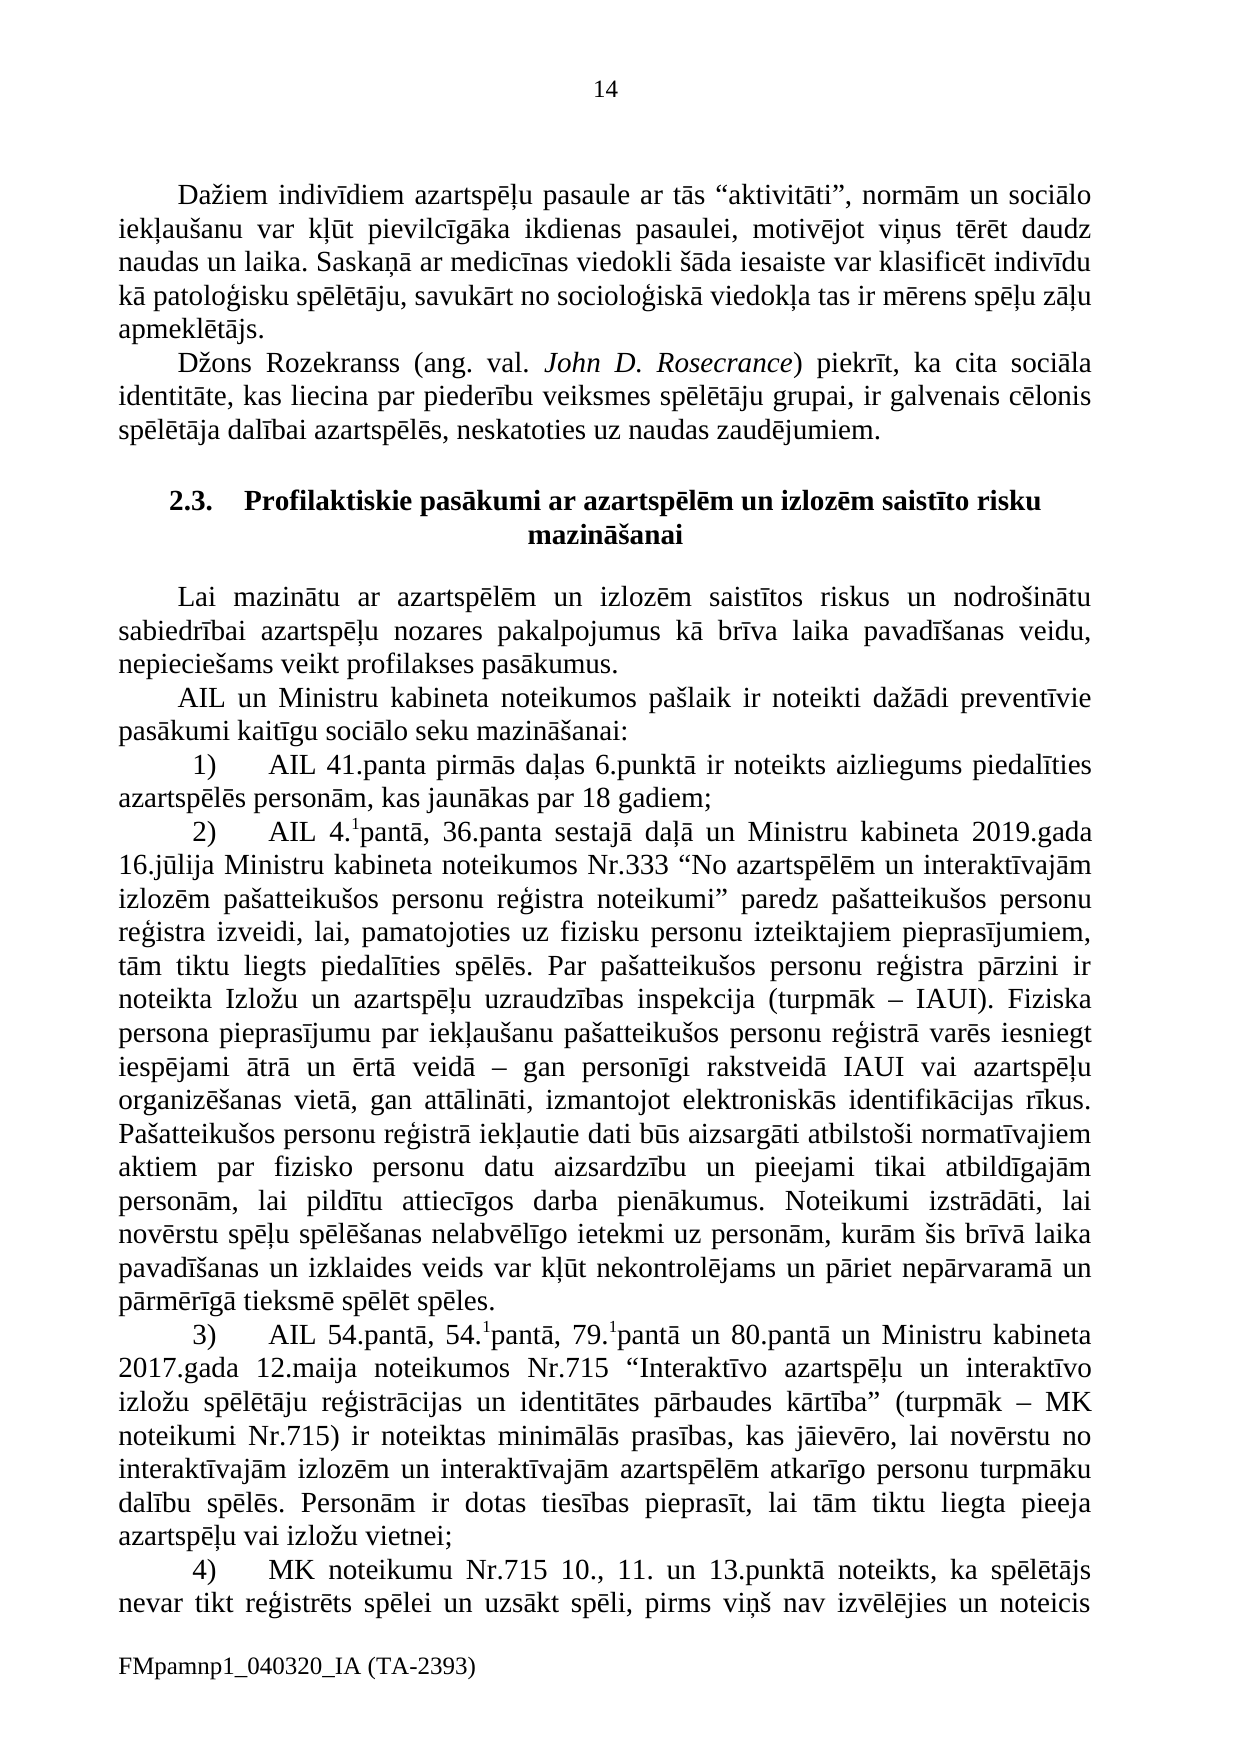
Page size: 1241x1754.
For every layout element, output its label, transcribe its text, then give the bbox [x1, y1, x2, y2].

subtitle Profilaktiskie pasākumi ar azartspēlēm un izlozēm saistīto risku mazināšanai [118, 483, 1092, 550]
text Džons Rozekranss (ang. val. John D. Rosecrance) piekrīt, ka cita sociāla identitāte, kas liecina par piederību veiksmes spēlētāju grupai, ir galvenais cēlonis spēlētāja dalībai azartspēlēs, neskatoties uz naudas zaudējumiem. [118, 345, 1092, 446]
list AIL 41.panta pirmās daļas 6.punktā ir noteikts aizliegums piedalīties azartspēlēs personām, kas jaunākas par 18 gadiem; [118, 747, 1092, 814]
text Dažiem indivīdiem azartspēļu pasaule ar tās “aktivitāti”, normām un sociālo iekļaušanu var kļūt pievilcīgāka ikdienas pasaulei, motivējot viņus tērēt daudz naudas un laika. Saskaņā ar medicīnas viedokli šāda iesaiste var klasificēt indivīdu kā patoloģisku spēlētāju, savukārt no socioloģiskā viedokļa tas ir mērens spēļu zāļu apmeklētājs. [118, 177, 1092, 345]
list AIL 54.pantā, 54.1pantā, 79.1pantā un 80.pantā un Ministru kabineta 2017.gada 12.maija noteikumos Nr.715 “Interaktīvo azartspēļu un interaktīvo izložu spēlētāju reģistrācijas un identitātes pārbaudes kārtība” (turpmāk – MK noteikumi Nr.715) ir noteiktas minimālās prasības, kas jāievēro, lai novērstu no interaktīvajām izlozēm un interaktīvajām azartspēlēm atkarīgo personu turpmāku dalību spēlēs. Personām ir dotas tiesības pieprasīt, lai tām tiktu liegta pieeja azartspēļu vai izložu vietnei; [118, 1317, 1092, 1552]
text AIL un Ministru kabineta noteikumos pašlaik ir noteikti dažādi preventīvie pasākumi kaitīgu sociālo seku mazināšanai: [118, 680, 1092, 747]
text Lai mazinātu ar azartspēlēm un izlozēm saistītos riskus un nodrošinātu sabiedrībai azartspēļu nozares pakalpojumus kā brīva laika pavadīšanas veidu, nepieciešams veikt profilakses pasākumus. [118, 579, 1092, 680]
list AIL 4.1pantā, 36.panta sestajā daļā un Ministru kabineta 2019.gada 16.jūlija Ministru kabineta noteikumos Nr.333 “No azartspēlēm un interaktīvajām izlozēm pašatteikušos personu reģistra noteikumi” paredz pašatteikušos personu reģistra izveidi, lai, pamatojoties uz fizisku personu izteiktajiem pieprasījumiem, tām tiktu liegts piedalīties spēlēs. Par pašatteikušos personu reģistra pārzini ir noteikta Izložu un azartspēļu uzraudzības inspekcija (turpmāk – IAUI). Fiziska persona pieprasījumu par iekļaušanu pašatteikušos personu reģistrā varēs iesniegt iespējami ātrā un ērtā veidā – gan personīgi rakstveidā IAUI vai azartspēļu organizēšanas vietā, gan attālināti, izmantojot elektroniskās identifikācijas rīkus. Pašatteikušos personu reģistrā iekļautie dati būs aizsargāti atbilstoši normatīvajiem aktiem par fizisko personu datu aizsardzību un pieejami tikai atbildīgajām personām, lai pildītu attiecīgos darba pienākumus. Noteikumi izstrādāti, lai novērstu spēļu spēlēšanas nelabvēlīgo ietekmi uz personām, kurām šis brīvā laika pavadīšanas un izklaides veids var kļūt nekontrolējams un pāriet nepārvaramā un pārmērīgā tieksmē spēlēt spēles. [118, 814, 1092, 1317]
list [118, 1552, 1092, 1619]
